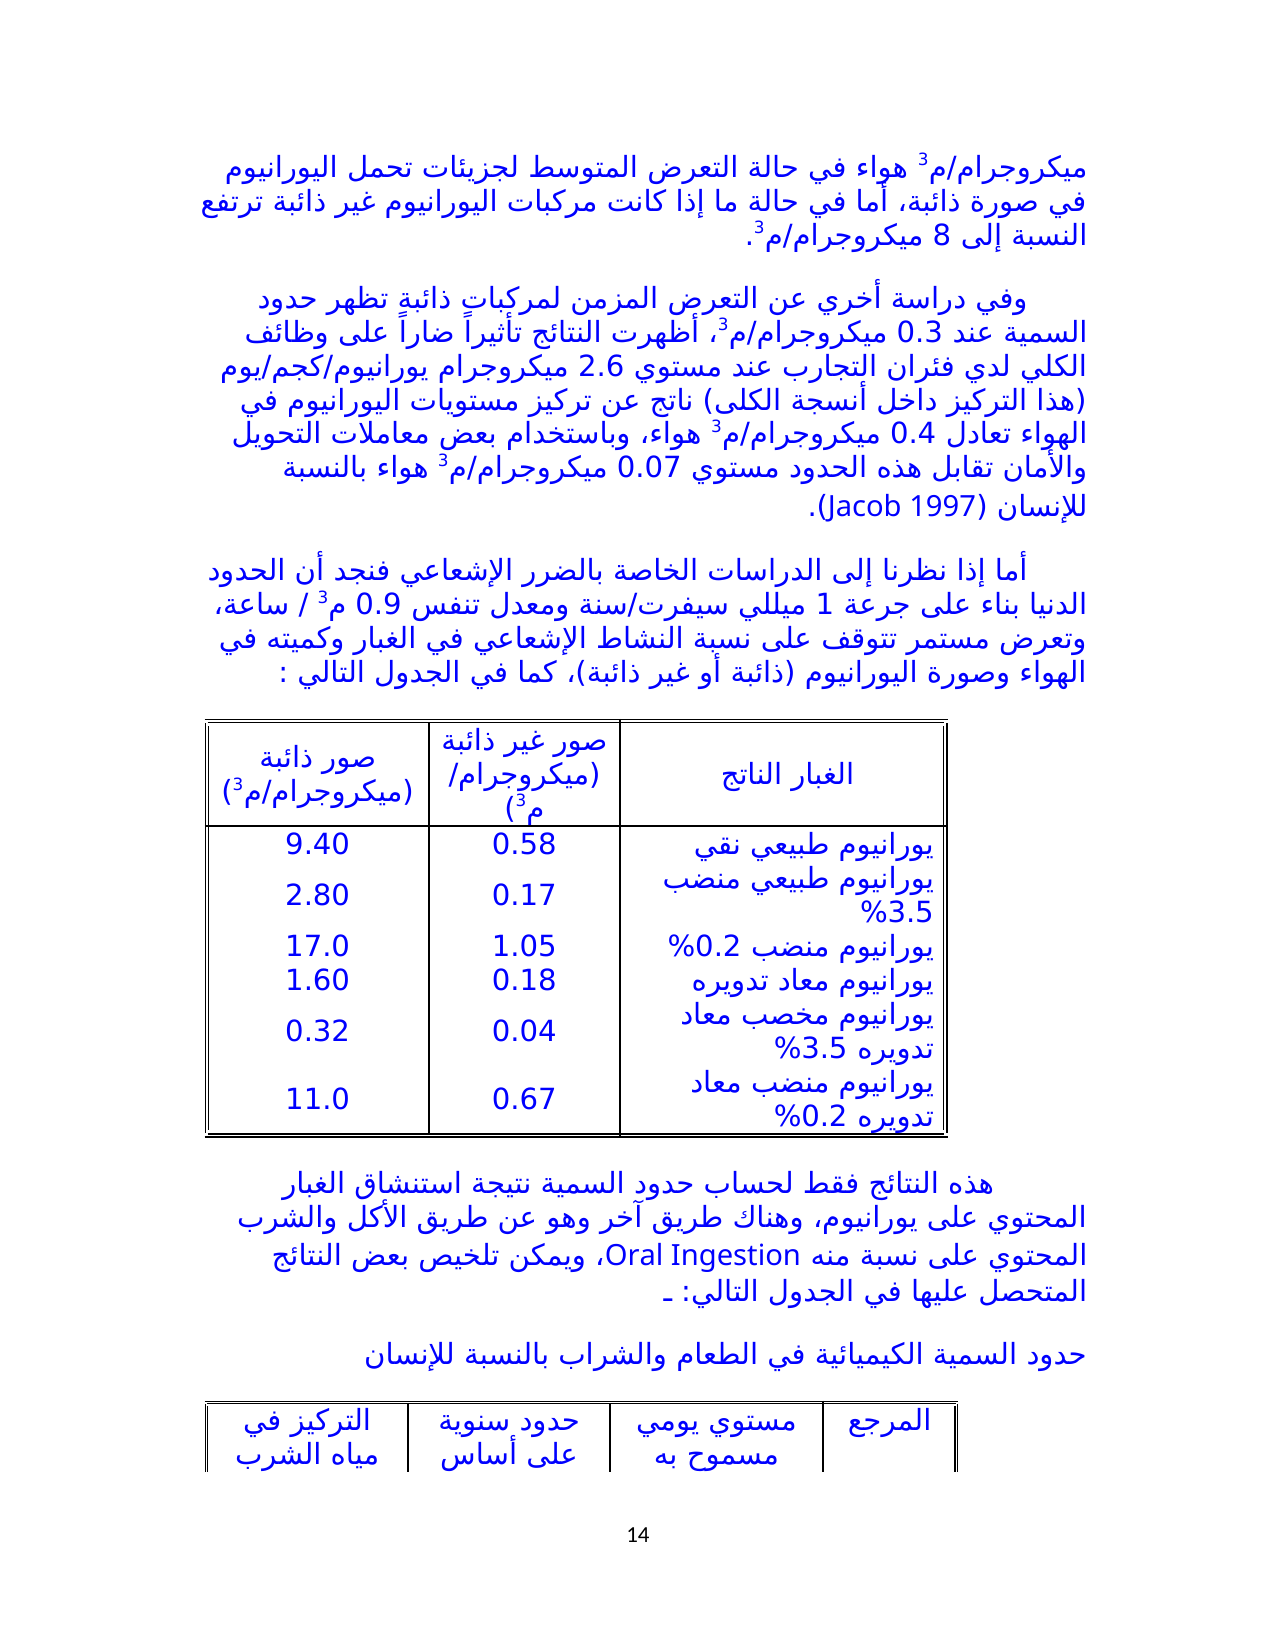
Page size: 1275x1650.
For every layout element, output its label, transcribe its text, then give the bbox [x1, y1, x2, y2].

table_cell 1.05 [430, 929, 619, 963]
text حدود السمية الكيميائية في الطعام والشراب بالنسبة للإنسان [187, 1337, 1087, 1371]
table_header صور ذائبة (ميكروجرام/م3) [207, 723, 428, 825]
table_cell يورانيوم منضب 0.2% [621, 929, 943, 963]
table_cell 2.80 [209, 861, 428, 929]
table_cell 0.04 [430, 997, 619, 1065]
table_cell يورانيوم منضب معاد تدويره 0.2% [621, 1065, 945, 1133]
table_cell 0.17 [430, 861, 619, 929]
table_cell يورانيوم معاد تدويره [621, 963, 943, 997]
table_header صور غير ذائبة (ميكروجرام/م3) [430, 723, 619, 825]
table_cell 11.0 [207, 1065, 428, 1133]
table_cell يورانيوم طبيعي منضب 3.5% [621, 861, 943, 929]
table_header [409, 1404, 609, 1472]
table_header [206, 1404, 407, 1472]
table_cell 0.32 [209, 997, 428, 1065]
table_cell 0.58 [430, 827, 619, 861]
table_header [611, 1404, 822, 1472]
table_header الغبار الناتج [621, 720, 945, 825]
text وفي دراسة أخري عن التعرض المزمن لمركبات ذائبة تظهر حدود السمية عند 0.3 ميكروجرام/م3، أظهرت النتائج تأثيراً ضاراً على وظائف الكلي لدي فئران التجارب عند مستوي 2.6 ميكروجرام يورانيوم/كجم/يوم (هذا التركيز داخل أنسجة الكلى) ناتج عن تركيز مستويات اليورانيوم في الهواء تعادل 0.4 ميكروجرام/م3 هواء، وباستخدام بعض معاملات التحويل والأمان تقابل هذه الحدود مستوي 0.07 ميكروجرام/م3 هواء بالنسبة للإنسان (Jacob 1997). [187, 281, 1087, 524]
text أما إذا نظرنا إلى الدراسات الخاصة بالضرر الإشعاعي فنجد أن الحدود الدنيا بناء على جرعة 1 ميللي سيفرت/سنة ومعدل تنفس 0.9 م3 / ساعة، وتعرض مستمر تتوقف على نسبة النشاط الإشعاعي في الغبار وكميته في الهواء وصورة اليورانيوم (ذائبة أو غير ذائبة)، كما في الجدول التالي : [187, 554, 1087, 689]
table_cell 0.18 [430, 963, 619, 997]
table_cell 17.0 [209, 929, 428, 963]
table_header المرجع [824, 1404, 956, 1472]
table_cell 0.67 [430, 1065, 619, 1133]
table_cell 1.60 [209, 963, 428, 997]
table_cell يورانيوم طبيعي نقي [621, 827, 943, 861]
text هذه النتائج فقط لحساب حدود السمية نتيجة استنشاق الغبار المحتوي على يورانيوم، وهناك طريق آخر وهو عن طريق الأكل والشرب المحتوي على نسبة منه Oral Ingestion، ويمكن تلخيص بعض النتائج المتحصل عليها في الجدول التالي: ـ [187, 1167, 1087, 1308]
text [187, 150, 1087, 252]
table_cell يورانيوم مخصب معاد تدويره 3.5% [621, 997, 943, 1065]
table_cell 9.40 [209, 827, 428, 861]
